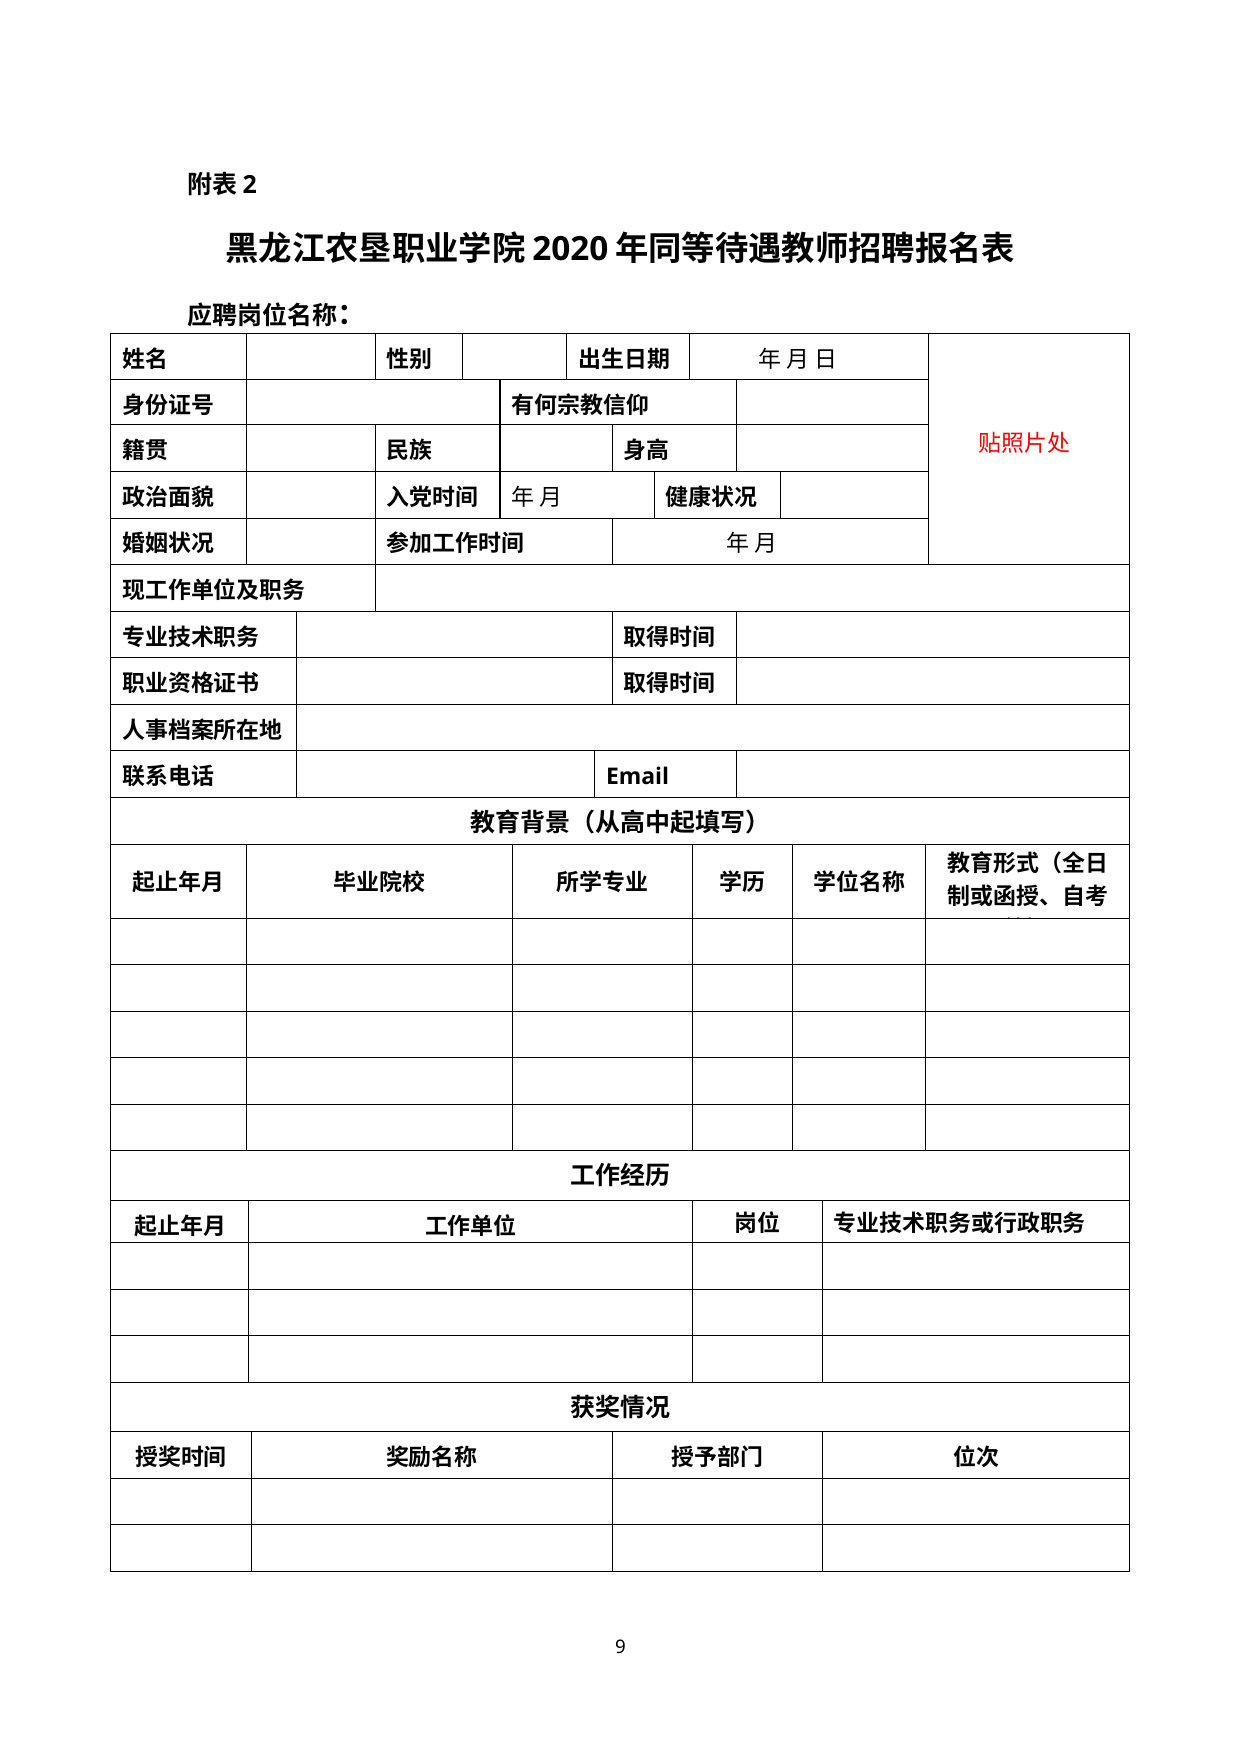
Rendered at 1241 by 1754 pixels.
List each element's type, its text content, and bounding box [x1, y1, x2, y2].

table_cell [823, 1290, 1129, 1335]
table_cell [737, 425, 928, 471]
table_cell 奖励名称 [252, 1432, 612, 1477]
table_cell [111, 1525, 251, 1571]
table_cell [513, 919, 692, 964]
table_cell [693, 919, 792, 964]
table_cell [247, 380, 499, 424]
table_cell 民族 [376, 425, 499, 471]
table_cell [513, 965, 692, 1011]
table_cell [793, 919, 925, 964]
table_cell [111, 1479, 251, 1524]
table_cell [737, 658, 1129, 704]
table_cell 专业技术职务 [111, 612, 296, 657]
table_cell [111, 1290, 248, 1335]
table_cell [297, 751, 594, 797]
table_cell 有何宗教信仰 [501, 380, 736, 424]
table_cell [693, 1336, 822, 1382]
table_cell [297, 705, 1129, 750]
table_cell [926, 1105, 1129, 1150]
table_cell 联系电话 [111, 751, 296, 797]
table_cell [297, 612, 612, 657]
table_cell [111, 1058, 246, 1104]
table_cell 工作经历 [111, 1151, 1129, 1200]
table_cell 所学专业 [513, 845, 692, 917]
table_cell 人事档案所在地 [111, 705, 296, 750]
table_header 姓名 [111, 334, 246, 379]
table_cell 婚姻状况 [111, 519, 246, 564]
table_cell [297, 658, 612, 704]
table_cell 职业资格证书 [111, 658, 296, 704]
table_cell [247, 1058, 512, 1104]
table_cell [926, 1012, 1129, 1057]
table_header 贴照片处 [929, 334, 1129, 564]
table_cell 入党时间 [376, 472, 499, 517]
table_cell 位次 [823, 1432, 1129, 1477]
table_cell [247, 519, 375, 564]
table_cell 政治面貌 [111, 472, 246, 517]
table_cell [737, 612, 1129, 657]
table_cell 取得时间 [613, 658, 736, 704]
table_cell [249, 1290, 692, 1335]
table_header [463, 334, 566, 379]
table_cell [247, 472, 375, 517]
text 黑龙江农垦职业学院2020年同等待遇教师招聘报名表 [187, 222, 1053, 270]
table_cell 身份证号 [111, 380, 246, 424]
table_cell 健康状况 [655, 472, 780, 517]
table_cell 授予部门 [613, 1432, 822, 1477]
table_cell [111, 965, 246, 1011]
table_cell [737, 380, 928, 424]
table_cell [793, 1012, 925, 1057]
table_cell 现工作单位及职务 [111, 565, 375, 611]
table_cell 工作单位 [249, 1201, 692, 1242]
table_cell 年 月 [501, 472, 654, 517]
table_cell [613, 1525, 822, 1571]
table_cell [793, 1105, 925, 1150]
table_cell [926, 965, 1129, 1011]
table_cell [613, 1479, 822, 1524]
table_cell [252, 1479, 612, 1524]
table_cell [249, 1336, 692, 1382]
table_cell [111, 1336, 248, 1382]
table_header 性别 [376, 334, 462, 379]
table_cell 专业技术职务或行政职务 [823, 1201, 1129, 1242]
table_cell [823, 1479, 1129, 1524]
table_cell [823, 1243, 1129, 1289]
table_cell [111, 1012, 246, 1057]
table_cell [111, 1243, 248, 1289]
table_cell [693, 1243, 822, 1289]
table_cell 授奖时间 [111, 1432, 251, 1477]
table_cell 参加工作时间 [376, 519, 612, 564]
table_cell [693, 1058, 792, 1104]
table_cell [501, 425, 612, 471]
table_cell 籍贯 [111, 425, 246, 471]
table_header 出生日期 [567, 334, 689, 379]
table_cell [247, 1012, 512, 1057]
table_cell 起止年月 [111, 845, 246, 917]
table_cell 学位名称 [793, 845, 925, 917]
table_cell [781, 472, 928, 517]
table_cell [823, 1336, 1129, 1382]
table_cell [693, 965, 792, 1011]
table_cell 学历 [693, 845, 792, 917]
table_cell [376, 565, 1129, 611]
table_cell [111, 1105, 246, 1150]
table_cell 毕业院校 [247, 845, 512, 917]
table_cell [737, 751, 1129, 797]
text 应聘岗位名称： [187, 291, 1053, 333]
table_cell 年 月 [613, 519, 928, 564]
table_cell [513, 1058, 692, 1104]
table_cell [513, 1012, 692, 1057]
table_cell [793, 1058, 925, 1104]
table_cell 教育背景（从高中起填写） [111, 798, 1129, 843]
table_cell 教育形式（全日制或函授、自考等） [926, 845, 1129, 917]
table_cell [247, 919, 512, 964]
table_cell [247, 425, 375, 471]
table_cell [693, 1105, 792, 1150]
table_cell [823, 1525, 1129, 1571]
table_cell [247, 965, 512, 1011]
table_header 年 月 日 [690, 334, 928, 379]
table_cell 获奖情况 [111, 1383, 1129, 1431]
table_cell [249, 1243, 692, 1289]
table_cell [252, 1525, 612, 1571]
table_cell [926, 1058, 1129, 1104]
table_cell Email [595, 751, 736, 797]
table_cell [247, 1105, 512, 1150]
table_cell [513, 1105, 692, 1150]
table_cell [793, 965, 925, 1011]
table_cell 身高（cm） [613, 425, 736, 471]
table_cell 取得时间 [613, 612, 736, 657]
table_header [247, 334, 375, 379]
text 附表2 [187, 164, 1053, 201]
table_cell 起止年月 [111, 1201, 248, 1242]
table_cell [926, 919, 1129, 964]
table_cell 岗位 [693, 1201, 822, 1242]
table_cell [111, 919, 246, 964]
table_cell [693, 1290, 822, 1335]
table_cell [693, 1012, 792, 1057]
